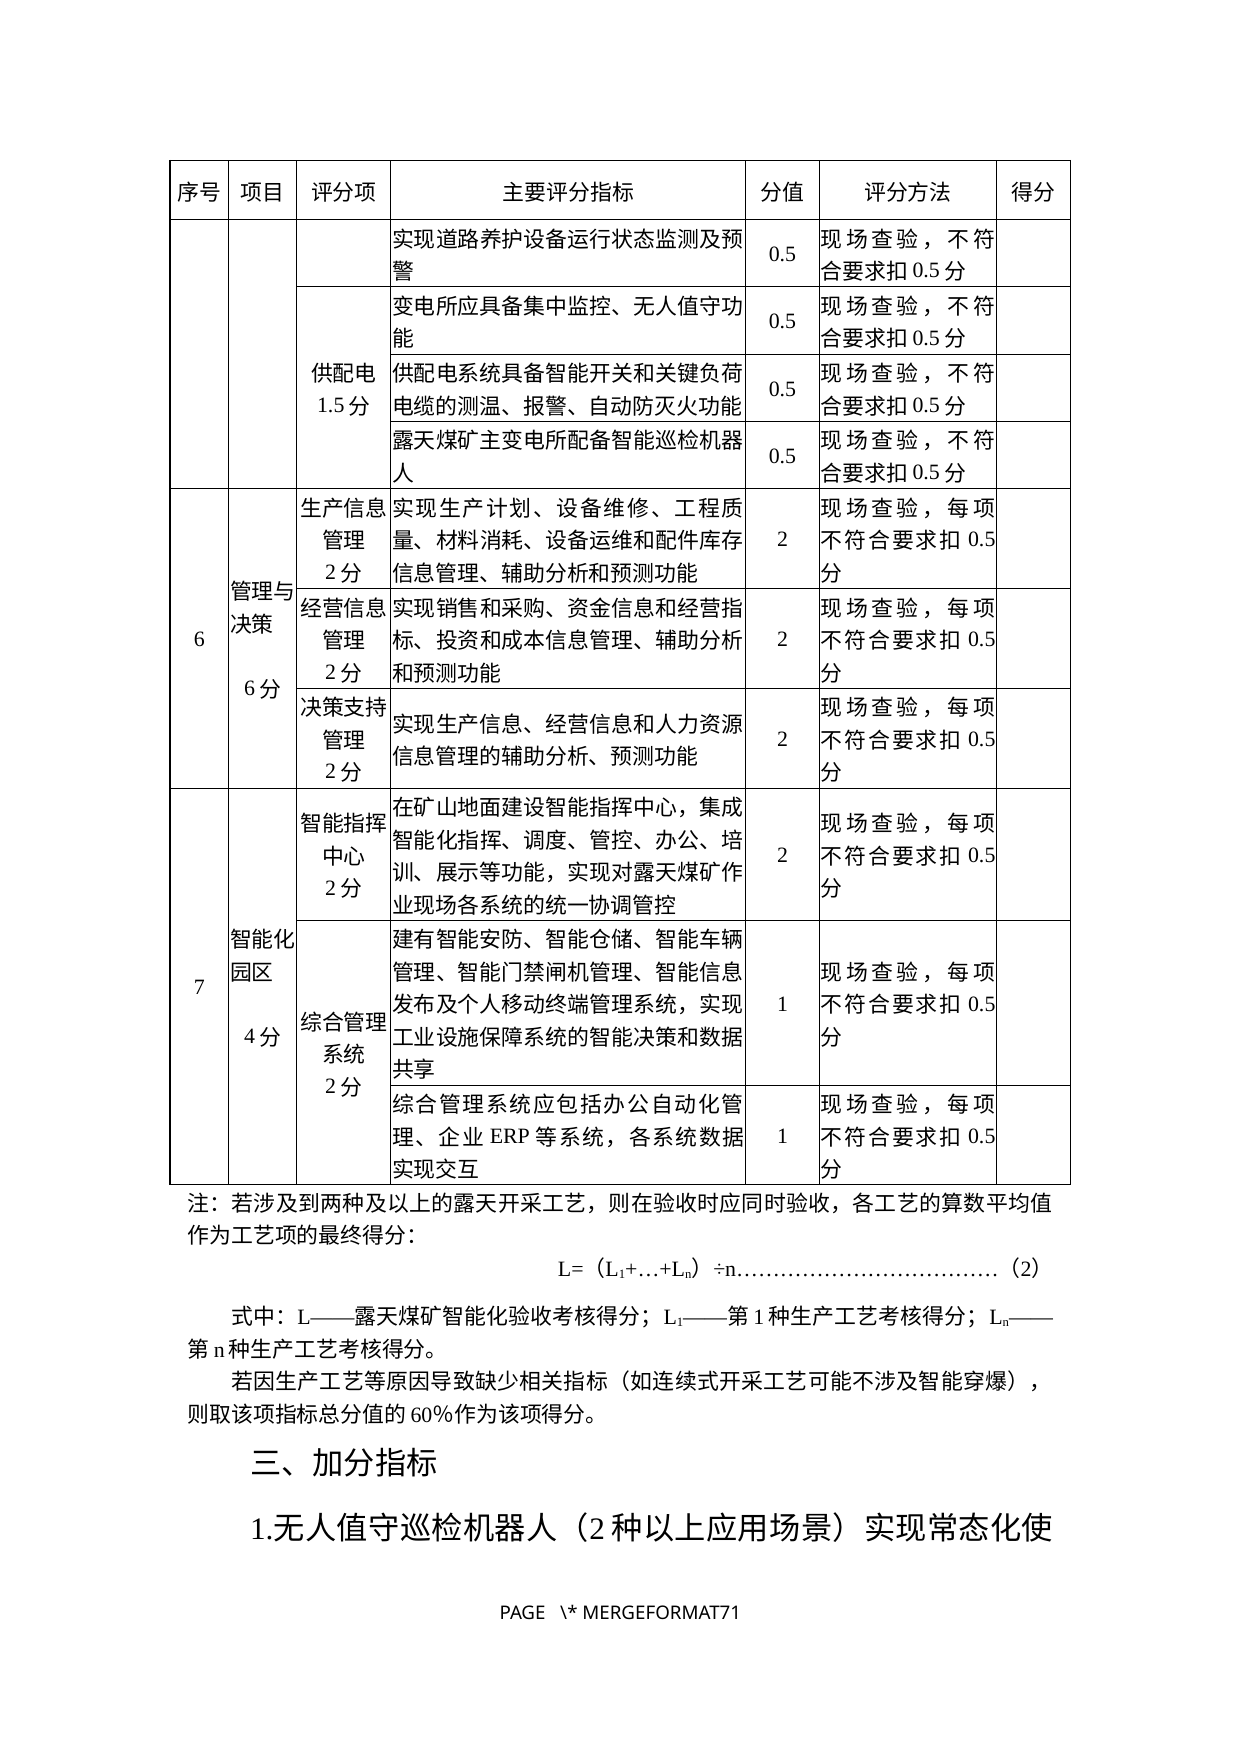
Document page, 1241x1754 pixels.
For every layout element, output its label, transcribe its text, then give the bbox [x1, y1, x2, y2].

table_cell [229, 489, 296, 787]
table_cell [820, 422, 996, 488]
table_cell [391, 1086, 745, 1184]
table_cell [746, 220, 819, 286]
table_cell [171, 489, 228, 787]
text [187, 1494, 1053, 1559]
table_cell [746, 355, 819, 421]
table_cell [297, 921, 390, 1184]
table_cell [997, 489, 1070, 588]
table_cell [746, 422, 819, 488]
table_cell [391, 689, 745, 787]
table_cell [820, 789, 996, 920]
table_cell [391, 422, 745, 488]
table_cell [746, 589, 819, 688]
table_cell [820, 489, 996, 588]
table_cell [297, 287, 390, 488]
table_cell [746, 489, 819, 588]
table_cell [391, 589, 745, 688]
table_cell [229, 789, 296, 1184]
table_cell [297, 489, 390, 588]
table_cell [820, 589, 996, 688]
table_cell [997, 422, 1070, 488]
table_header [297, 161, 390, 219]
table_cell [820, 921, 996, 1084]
text 若因生产工艺等原因导致缺少相关指标（如连续式开采工艺可能不涉及智能穿爆），则取该项指标总分值的60％作为该项得分。 [187, 1364, 1053, 1429]
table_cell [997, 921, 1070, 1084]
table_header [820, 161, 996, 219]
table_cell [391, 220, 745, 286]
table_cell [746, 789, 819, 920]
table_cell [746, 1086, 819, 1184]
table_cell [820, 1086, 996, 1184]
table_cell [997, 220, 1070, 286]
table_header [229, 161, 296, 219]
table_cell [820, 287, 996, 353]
text 式中：L——露天煤矿智能化验收考核得分；L1——第1种生产工艺考核得分；Ln——第n种生产工艺考核得分。 [187, 1299, 1053, 1364]
text 注：若涉及到两种及以上的露天开采工艺，则在验收时应同时验收，各工艺的算数平均值作为工艺项的最终得分： [187, 1185, 1053, 1250]
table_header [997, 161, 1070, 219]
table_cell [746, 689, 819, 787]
text L=（L1+…+Ln）÷n………………………………（2） [187, 1250, 1053, 1283]
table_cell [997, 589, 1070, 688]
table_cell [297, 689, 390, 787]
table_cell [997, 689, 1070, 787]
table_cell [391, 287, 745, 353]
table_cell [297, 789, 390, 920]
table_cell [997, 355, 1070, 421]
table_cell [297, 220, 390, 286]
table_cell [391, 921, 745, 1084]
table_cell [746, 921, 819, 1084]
text 三、加分指标 [187, 1429, 1053, 1494]
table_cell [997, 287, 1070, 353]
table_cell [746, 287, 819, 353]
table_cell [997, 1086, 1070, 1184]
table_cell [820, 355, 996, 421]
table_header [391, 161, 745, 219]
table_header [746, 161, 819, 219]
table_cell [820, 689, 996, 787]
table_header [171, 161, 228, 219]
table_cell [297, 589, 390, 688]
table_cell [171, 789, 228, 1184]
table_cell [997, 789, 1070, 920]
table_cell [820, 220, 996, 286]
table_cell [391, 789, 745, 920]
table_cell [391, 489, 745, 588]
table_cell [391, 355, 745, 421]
